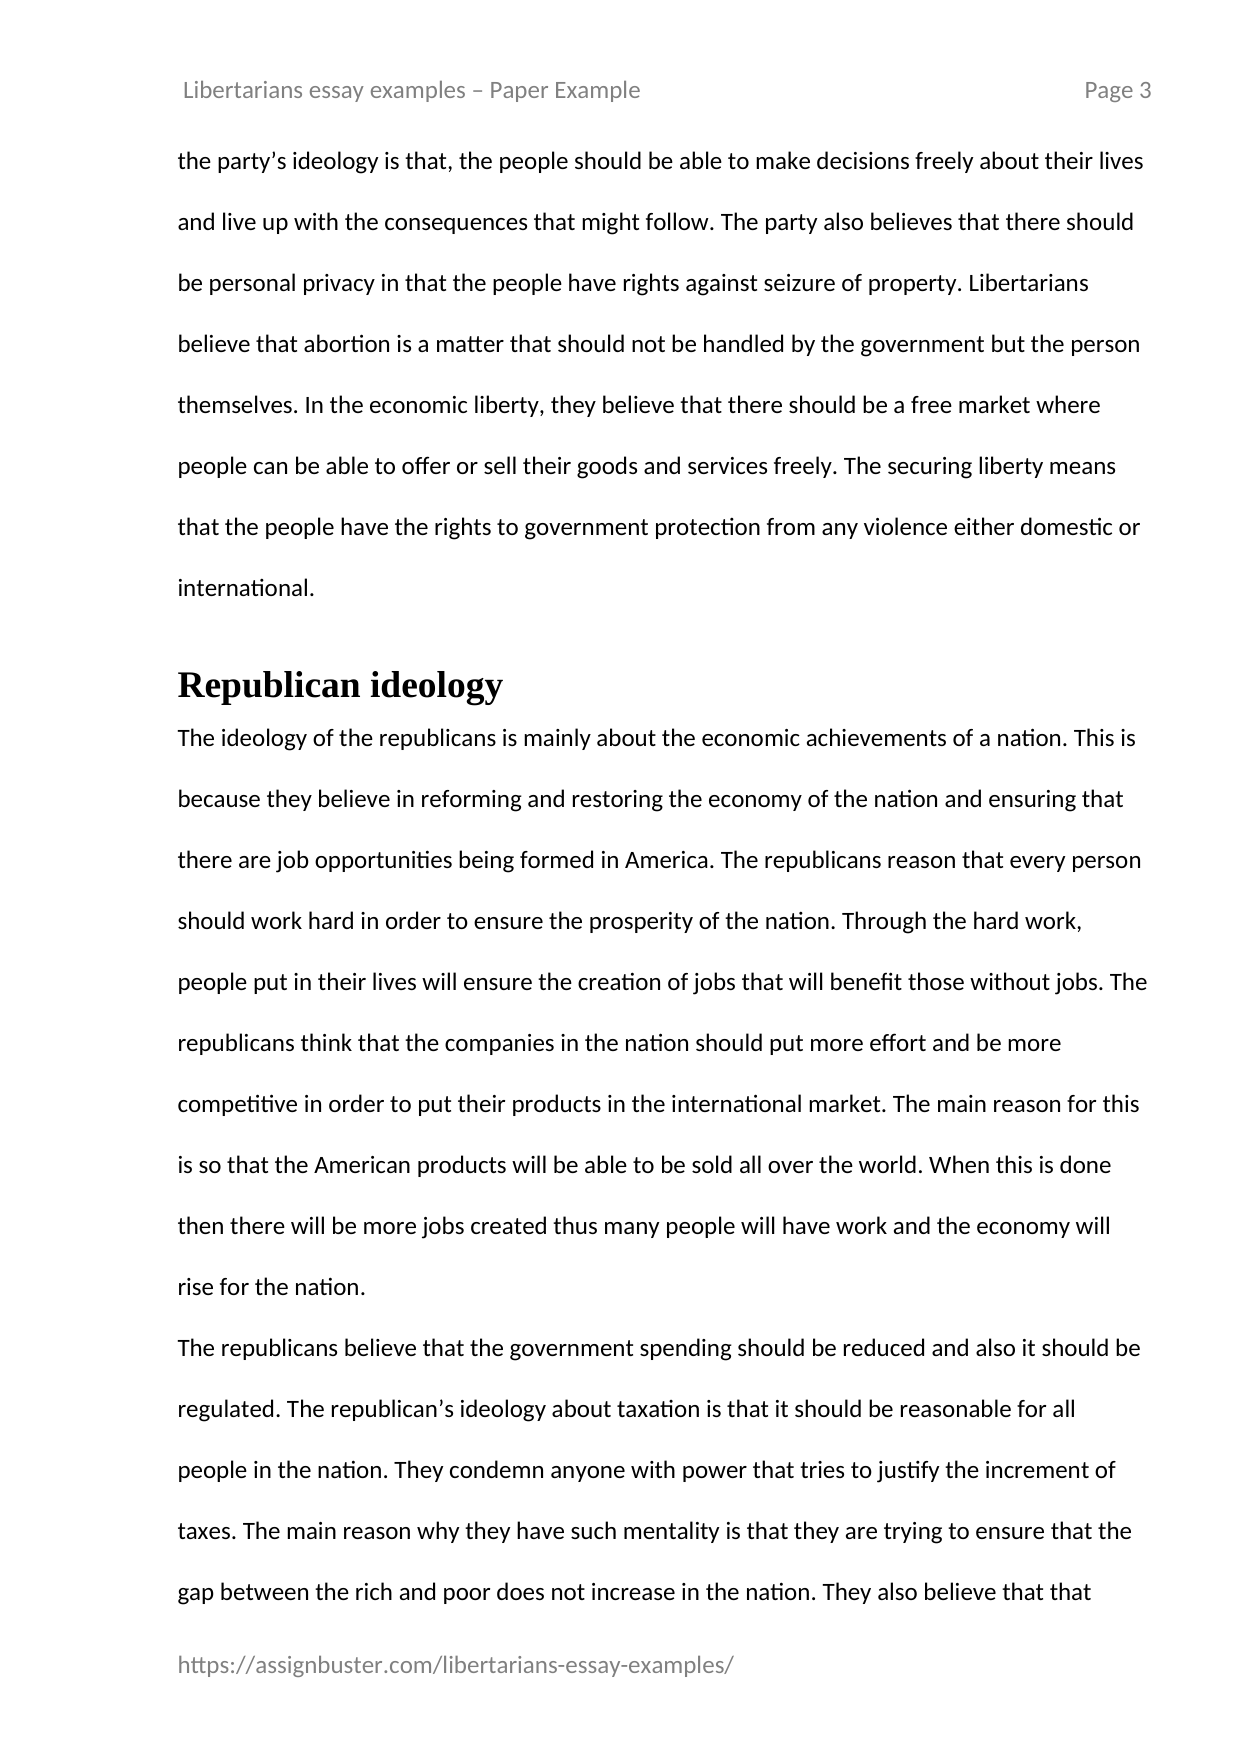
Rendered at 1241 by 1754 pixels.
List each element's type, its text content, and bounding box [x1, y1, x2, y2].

subtitle Republican ideology [177, 663, 1152, 706]
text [177, 722, 1152, 1607]
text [177, 145, 1152, 603]
